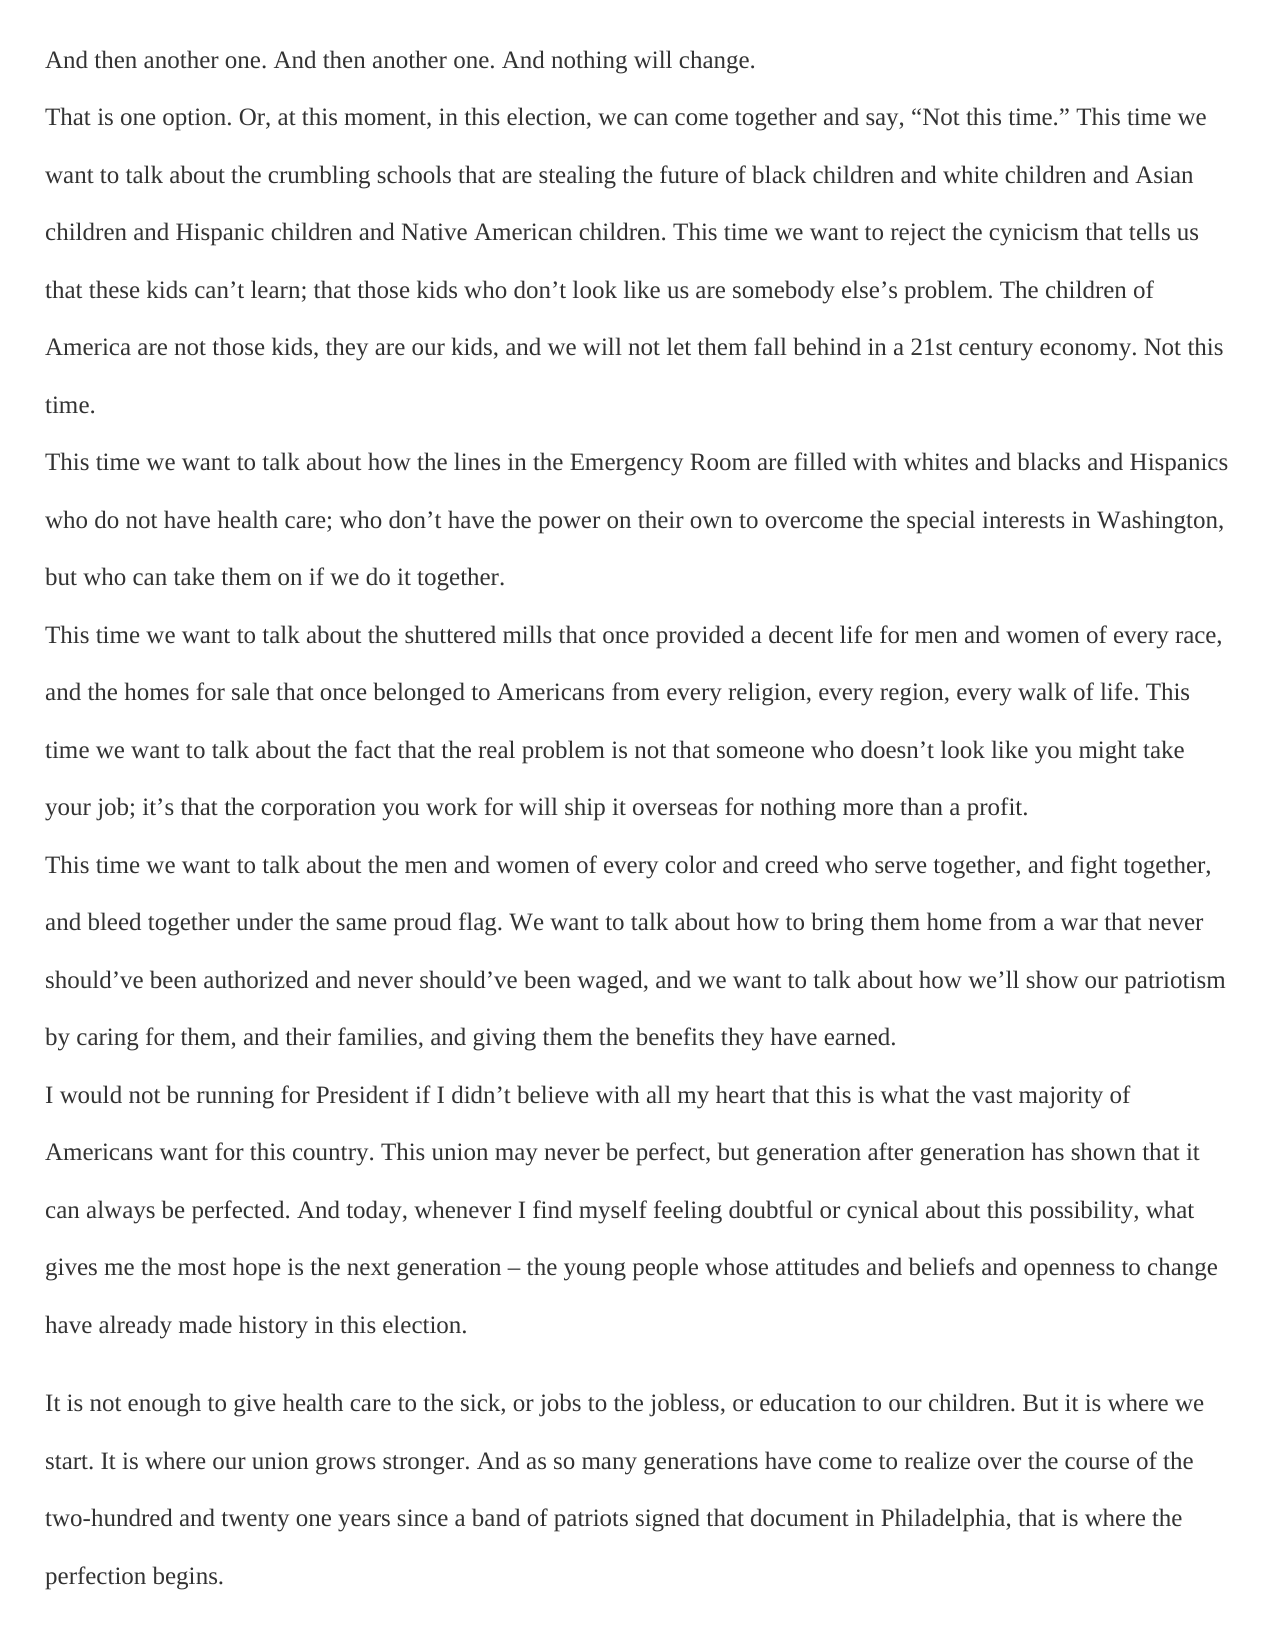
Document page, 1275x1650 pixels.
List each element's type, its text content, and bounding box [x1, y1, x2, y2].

text It is not enough to give health care to the sick, or jobs to the jobless, or education to our children. But it is where we start. It is where our union grows stronger. And as so many generations have come to realize over the course of the two-hundred and twenty one years since a band of patriots signed that document in Philadelphia, that is where the perfection begins. [45, 1388, 1230, 1589]
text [45, 45, 1230, 1339]
